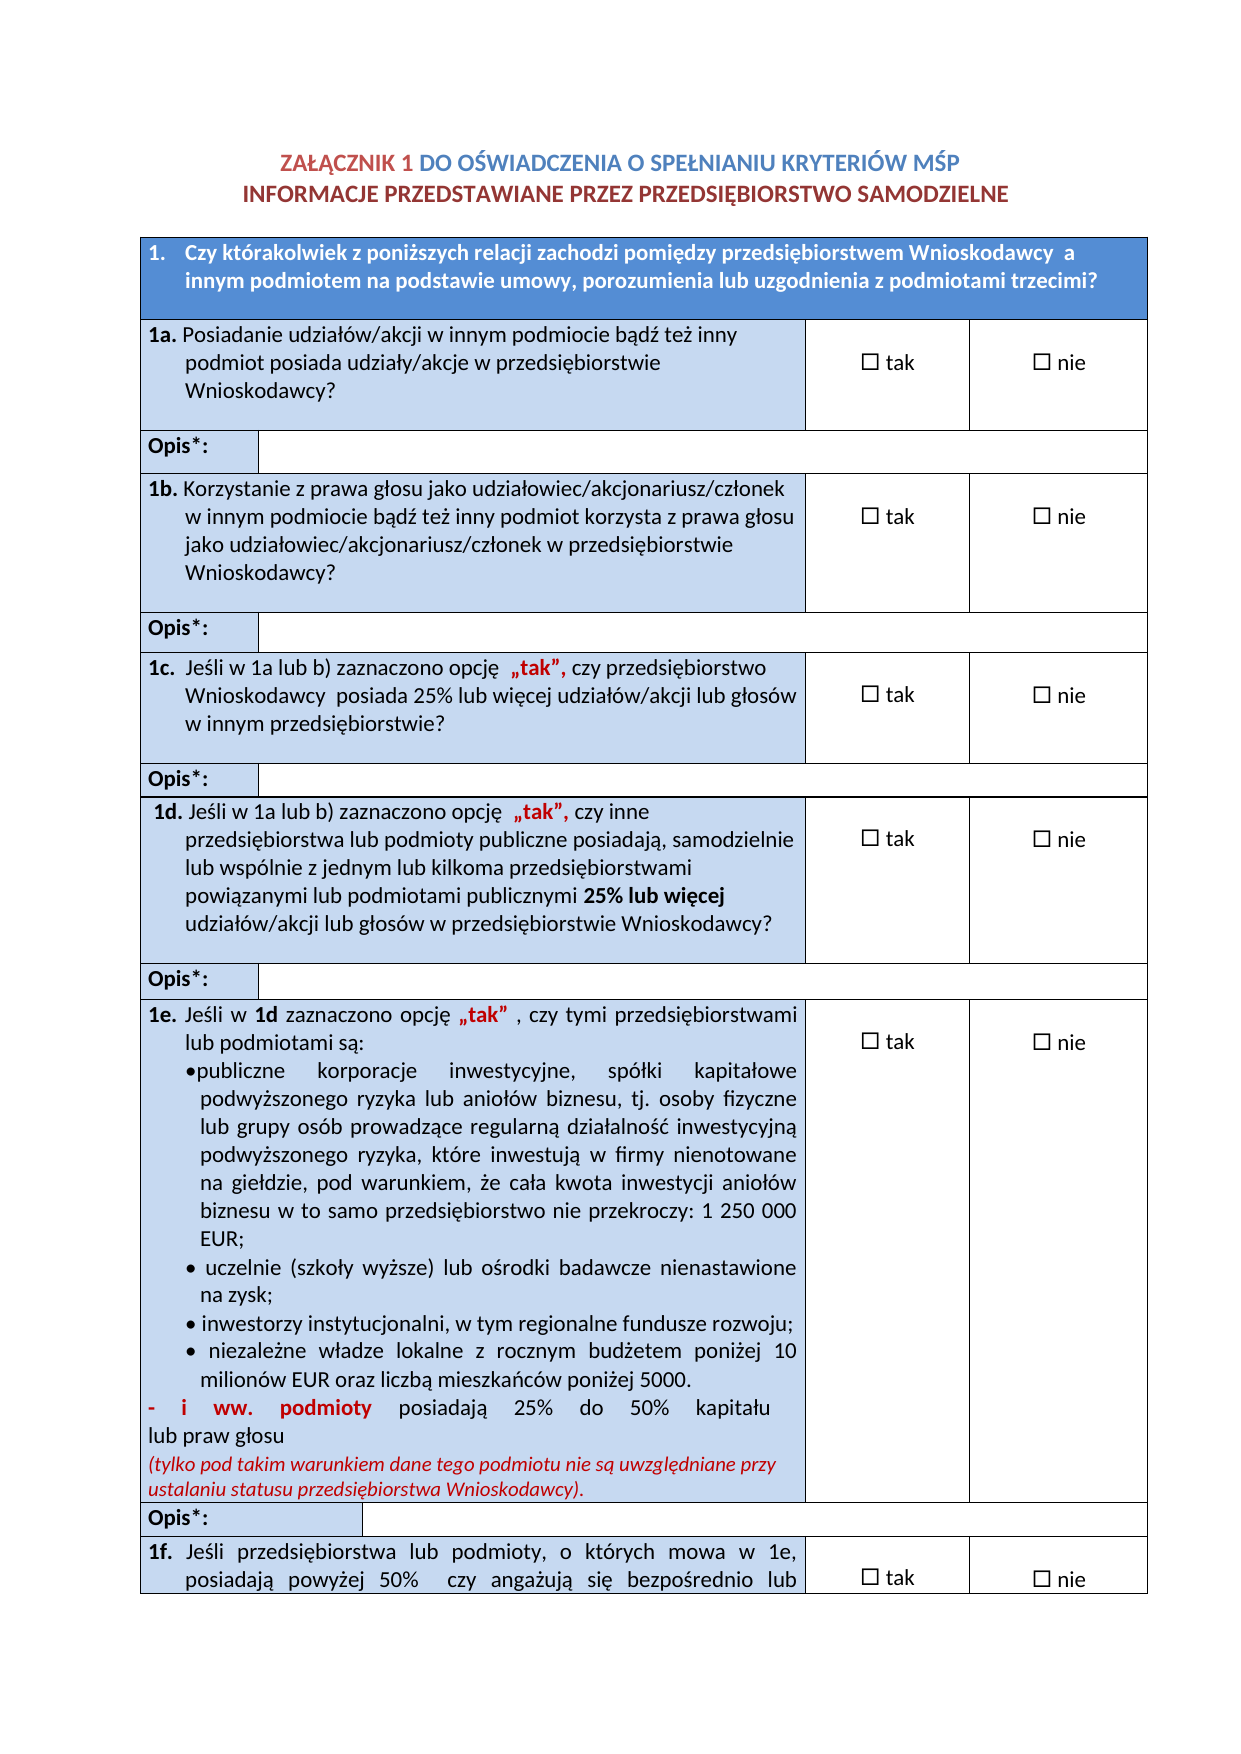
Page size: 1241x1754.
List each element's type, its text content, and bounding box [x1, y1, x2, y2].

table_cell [141, 1537, 805, 1593]
table_cell Opis*: [141, 964, 258, 999]
table_cell Opis*: [141, 764, 258, 796]
table_cell Opis*: [141, 1503, 362, 1536]
table_cell tak [806, 798, 969, 963]
list ZAŁĄCZNIK 1 DO OŚWIADCZENIA O SPEŁNIANIU KRYTERIÓW MŚP [148, 148, 1093, 178]
table_cell 1a. Posiadanie udziałów/akcji w innym podmiocie bądź też inny podmiot posiada udziały/akcje w przedsiębiorstwie Wnioskodawcy? [141, 320, 805, 430]
table_cell [259, 764, 1147, 796]
table_cell tak [806, 1000, 969, 1502]
table_cell Opis*: [141, 613, 258, 652]
table_cell nie [970, 1537, 1147, 1593]
table_cell 1b. Korzystanie z prawa głosu jako udziałowiec/akcjonariusz/członek w innym podmiocie bądź też inny podmiot korzysta z prawa głosu jako udziałowiec/akcjonariusz/członek w przedsiębiorstwie Wnioskodawcy? [141, 474, 805, 612]
table_cell tak [806, 474, 969, 612]
table_cell Opis*: [141, 431, 258, 473]
table_cell tak [806, 1537, 969, 1593]
table_cell 1c. Jeśli w 1a lub b) zaznaczono opcję „tak”, czy przedsiębiorstwo Wnioskodawcy posiada 25% lub więcej udziałów/akcji lub głosów w innym przedsiębiorstwie? [141, 653, 805, 763]
table_cell nie [970, 1000, 1147, 1502]
table_cell 1e. Jeśli w 1d zaznaczono opcję „tak” , czy tymi przedsiębiorstwami lub podmiotami są: •publiczne korporacje inwestycyjne, spółki kapitałowe podwyższonego ryzyka lub aniołów biznesu, tj. osoby fizyczne lub grupy osób prowadzące regularną działalność inwestycyjną podwyższonego ryzyka, które inwestują w firmy nienotowane na giełdzie, pod warunkiem, że cała kwota inwestycji aniołów biznesu w to samo przedsiębiorstwo nie przekroczy: 1 250 000 EUR; • uczelnie (szkoły wyższe) lub ośrodki badawcze nienastawione na zysk; • inwestorzy instytucjonalni, w tym regionalne fundusze rozwoju; • niezależne władze lokalne z rocznym budżetem poniżej 10 milionów EUR oraz liczbą mieszkańców poniżej 5000. - i ww. podmioty posiadają 25% do 50% kapitału lub praw głosu (tylko pod takim warunkiem dane tego podmiotu nie są uwzględniane przy ustalaniu statusu przedsiębiorstwa Wnioskodawcy). [141, 1000, 805, 1502]
table_cell [363, 1503, 1147, 1536]
list INFORMACJE PRZEDSTAWIANE PRZEZ PRZEDSIĘBIORSTWO SAMODZIELNE [148, 178, 1093, 209]
table_cell nie [970, 798, 1147, 963]
table_cell tak [806, 320, 969, 430]
table_cell [259, 613, 1147, 652]
table_cell tak [806, 653, 969, 763]
table_cell 1d. Jeśli w 1a lub b) zaznaczono opcję „tak”, czy inne przedsiębiorstwa lub podmioty publiczne posiadają, samodzielnie lub wspólnie z jednym lub kilkoma przedsiębiorstwami powiązanymi lub podmiotami publicznymi 25% lub więcej udziałów/akcji lub głosów w przedsiębiorstwie Wnioskodawcy? [141, 798, 805, 963]
table_cell nie [970, 320, 1147, 430]
table_cell [259, 964, 1147, 999]
table_cell nie [970, 653, 1147, 763]
table_cell nie [970, 474, 1147, 612]
table_header Czy którakolwiek z poniższych relacji zachodzi pomiędzy przedsiębiorstwem Wnioskodawcy a innym podmiotem na podstawie umowy, porozumienia lub uzgodnienia z podmiotami trzecimi? [141, 238, 1147, 319]
table_cell [259, 431, 1147, 473]
